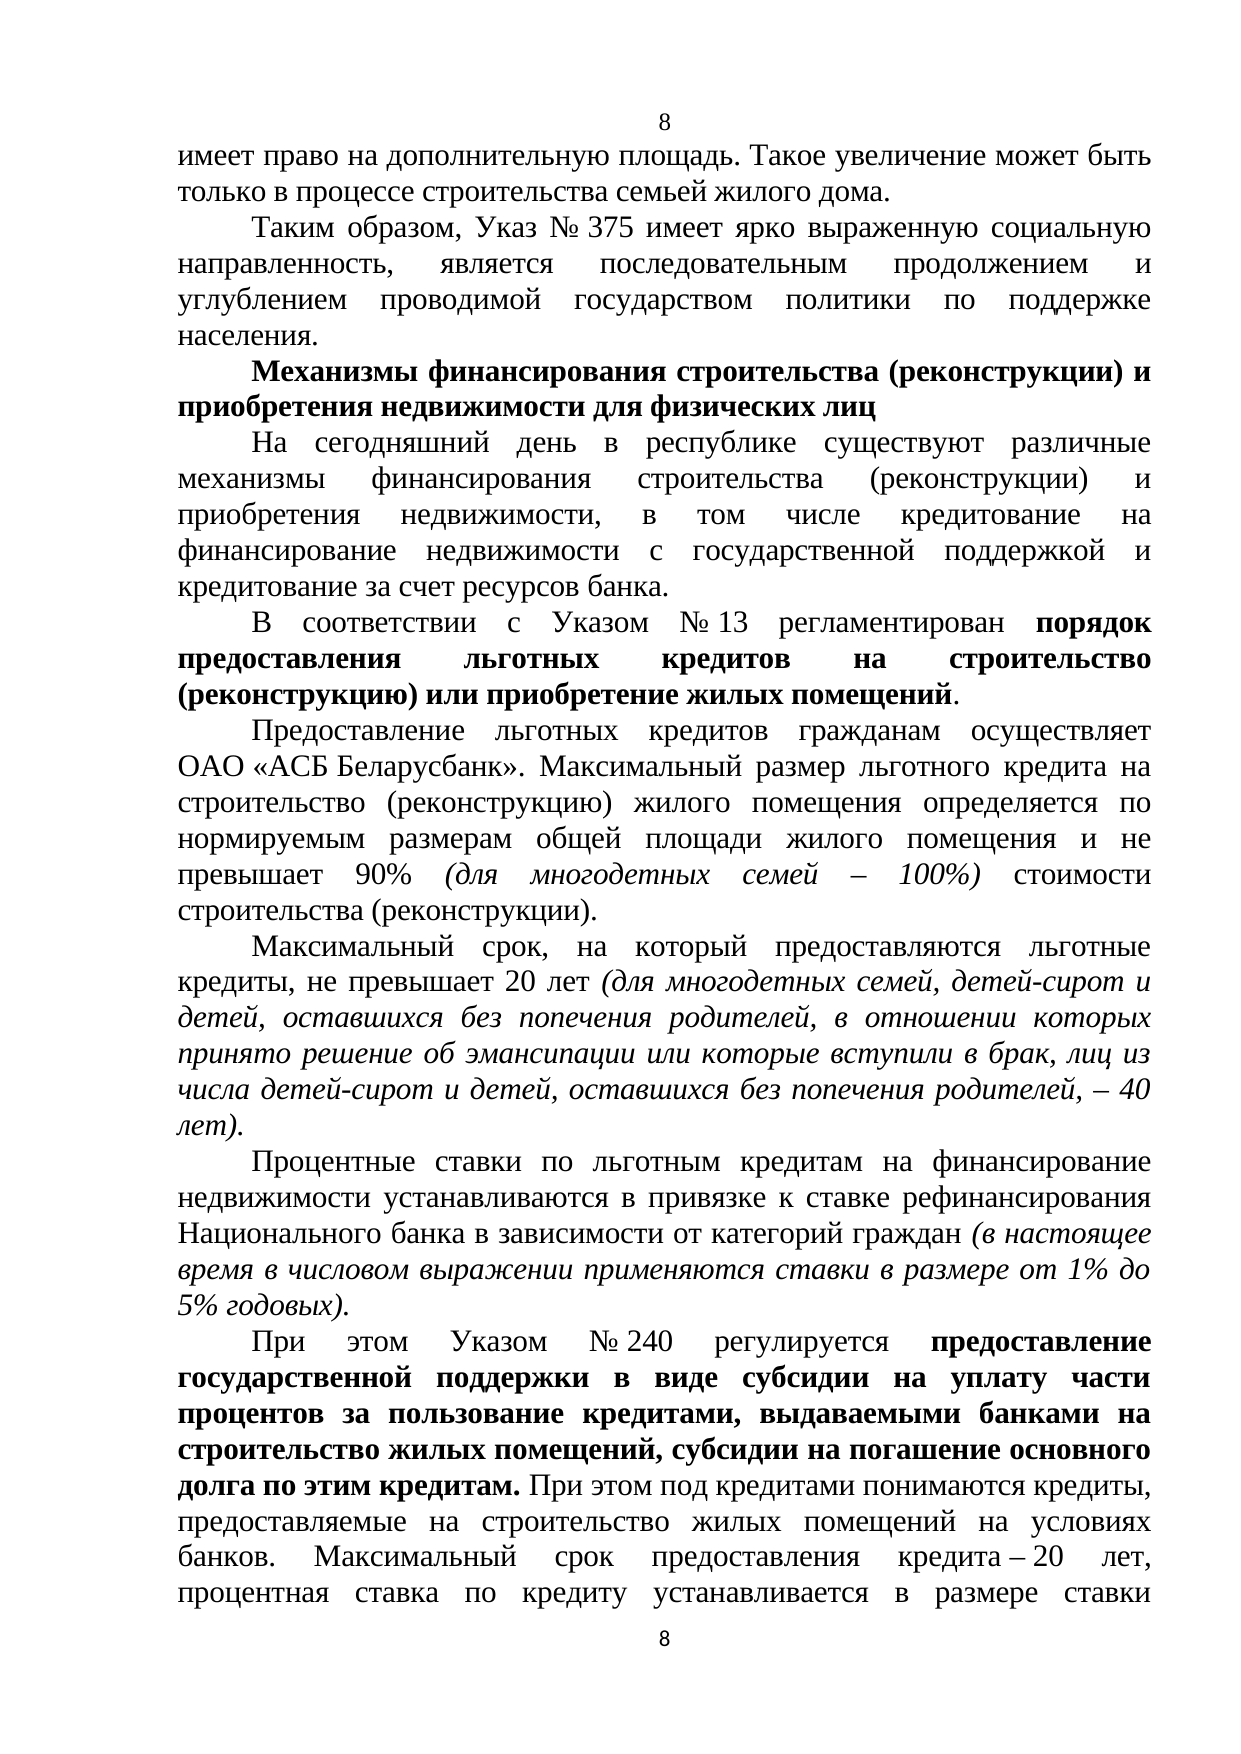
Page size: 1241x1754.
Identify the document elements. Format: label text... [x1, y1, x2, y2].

text Таким образом, Указ № 375 имеет ярко выраженную социальную направленность, является последовательным продолжением и углублением проводимой государством политики по поддержке населения. [177, 208, 1152, 352]
text Предоставление льготных кредитов гражданам осуществляет ОАО «АСБ Беларусбанк». Максимальный размер льготного кредита на строительство (реконструкцию) жилого помещения определяется по нормируемым размерам общей площади жилого помещения и не превышает 90% (для многодетных семей – 100%) стоимости строительства (реконструкции). [177, 711, 1152, 927]
text Механизмы финансирования строительства (реконструкции) и приобретения недвижимости для физических лиц [177, 352, 1152, 424]
text В соответствии с Указом № 13 регламентирован порядок предоставления льготных кредитов на строительство (реконструкцию) или приобретение жилых помещений. [177, 603, 1152, 711]
text Процентные ставки по льготным кредитам на финансирование недвижимости устанавливаются в привязке к ставке рефинансирования Национального банка в зависимости от категорий граждан (в настоящее время в числовом выражении применяются ставки в размере от 1% до 5% годовых). [177, 1142, 1152, 1322]
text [177, 1322, 1152, 1609]
text На сегодняшний день в республике существуют различные механизмы финансирования строительства (реконструкции) и приобретения недвижимости, в том числе кредитование на финансирование недвижимости с государственной поддержкой и кредитование за счет ресурсов банка. [177, 424, 1152, 603]
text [177, 136, 1152, 208]
text Максимальный срок, на который предоставляются льготные кредиты, не превышает 20 лет (для многодетных семей, детей-сирот и детей, оставшихся без попечения родителей, в отношении которых принято решение об эмансипации или которые вступили в брак, лиц из числа детей-сирот и детей, оставшихся без попечения родителей, – 40 лет). [177, 927, 1152, 1142]
